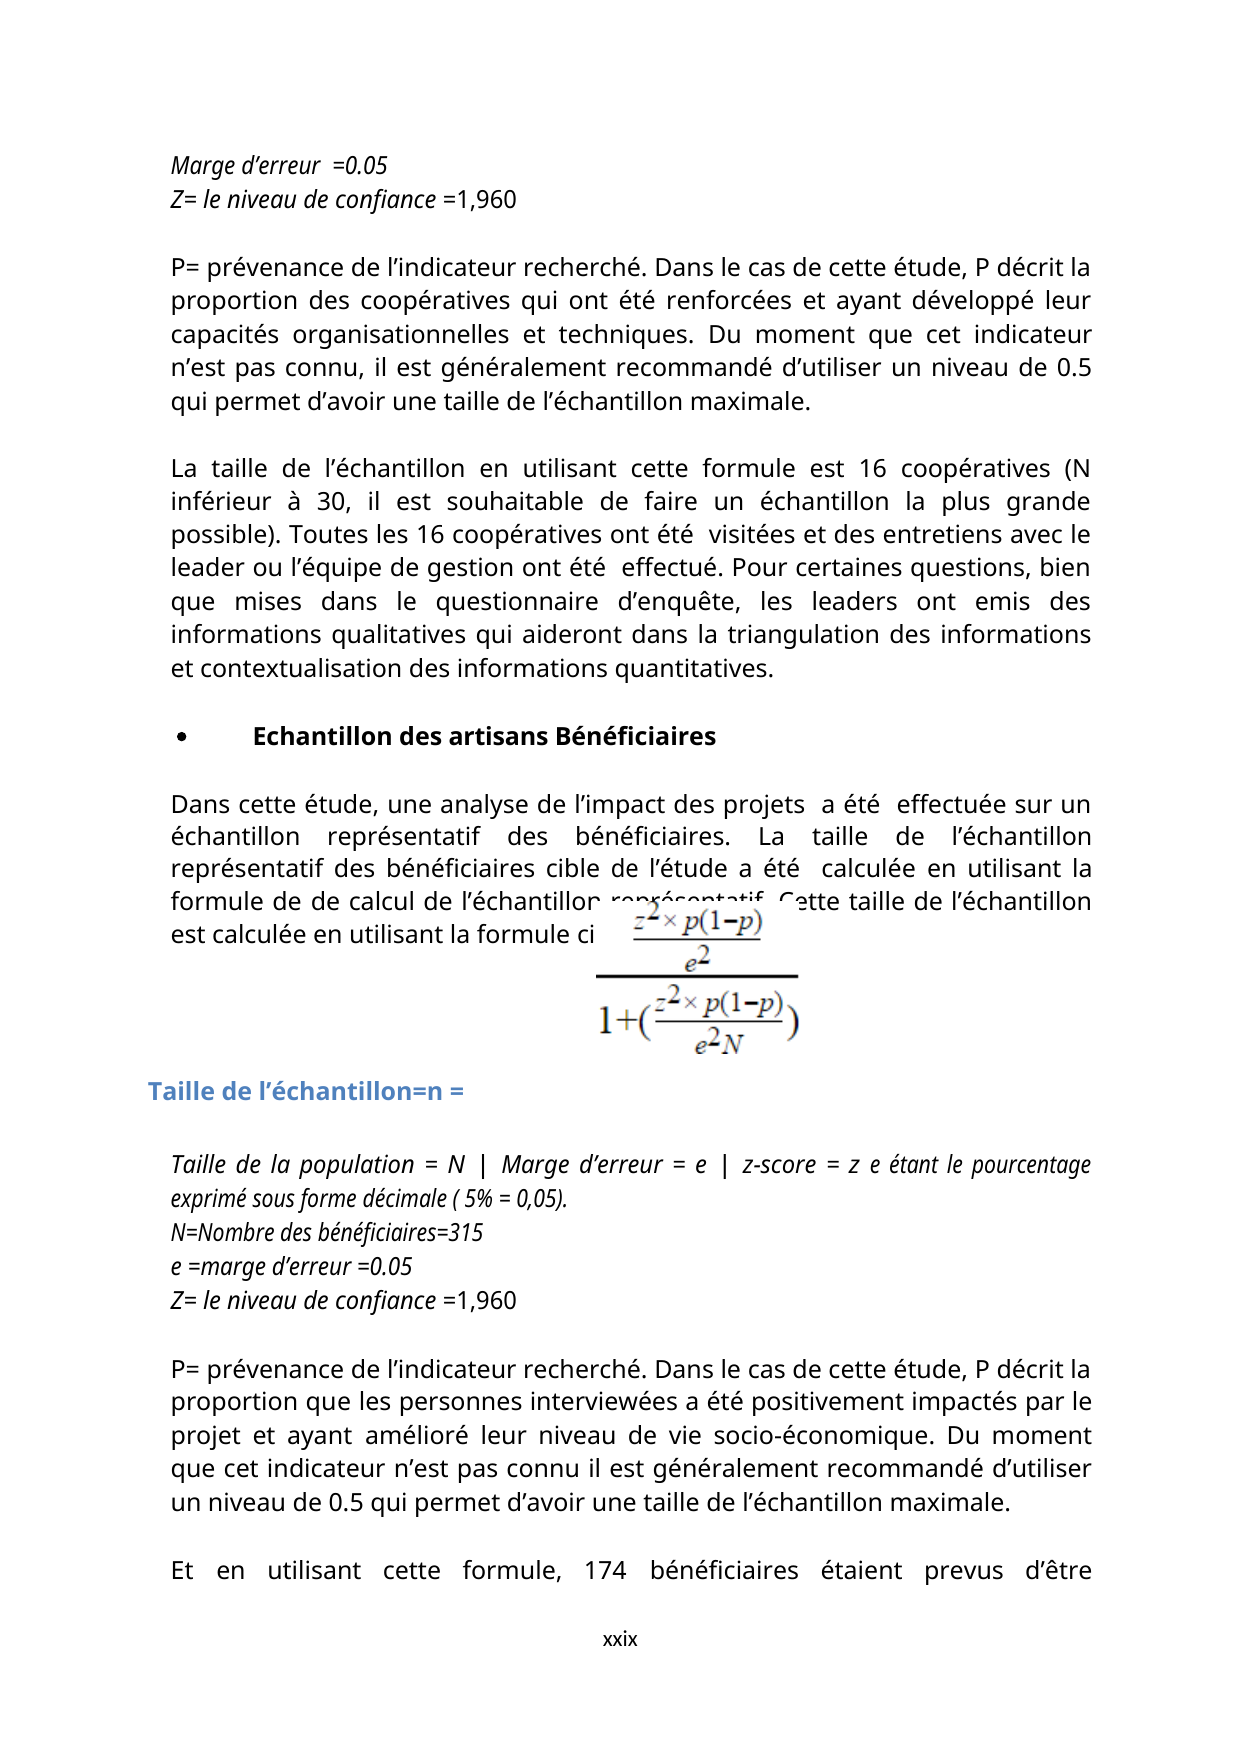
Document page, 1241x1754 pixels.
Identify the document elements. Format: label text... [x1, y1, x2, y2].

text Taille de la population = N | Marge d’erreur = e | z-score = z e étant le pourcentage exprimé sous forme décimale ( 5% = 0,05). [170, 1147, 1092, 1215]
text Dans cette étude, une analyse de l’impact des projets a été effectuée sur un échantillon représentatif des bénéficiaires. La taille de l’échantillon représentatif des bénéficiaires cible de l’étude a été calculée en utilisant la formule de de calcul de l’échantillon représentatif. Cette taille de l’échantillon est calculée en utilisant la formule ci-dessous. [170, 787, 1092, 951]
text Z= le niveau de confiance =1,960 [170, 182, 1093, 216]
picture [596, 901, 800, 1054]
text e =marge d’erreur =0.05 [170, 1249, 1092, 1283]
text Z= le niveau de confiance =1,960 [170, 1283, 1093, 1317]
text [170, 1552, 1092, 1586]
text La taille de l’échantillon en utilisant cette formule est 16 coopératives (N inférieur à 30, il est souhaitable de faire un échantillon la plus grande possible). Toutes les 16 coopératives ont été visitées et des entretiens avec le leader ou l’équipe de gestion ont été effectué. Pour certaines questions, bien que mises dans le questionnaire d’enquête, les leaders ont emis des informations qualitatives qui aideront dans la triangulation des informations et contextualisation des informations quantitatives. [170, 451, 1092, 684]
subtitle Taille de l’échantillon=n = [148, 1073, 1093, 1108]
text Marge d’erreur =0.05 [170, 148, 1078, 182]
text P= prévenance de l’indicateur recherché. Dans le cas de cette étude, P décrit la proportion que les personnes interviewées a été positivement impactés par le projet et ayant amélioré leur niveau de vie socio-économique. Du moment que cet indicateur n’est pas connu il est généralement recommandé d’utiliser un niveau de 0.5 qui permet d’avoir une taille de l’échantillon maximale. [170, 1351, 1092, 1518]
list Echantillon des artisans Bénéficiaires [177, 718, 1093, 753]
text N=Nombre des bénéficiaires=315 [170, 1215, 1092, 1249]
text P= prévenance de l’indicateur recherché. Dans le cas de cette étude, P décrit la proportion des coopératives qui ont été renforcées et ayant développé leur capacités organisationnelles et techniques. Du moment que cet indicateur n’est pas connu, il est généralement recommandé d’utiliser un niveau de 0.5 qui permet d’avoir une taille de l’échantillon maximale. [170, 250, 1092, 417]
